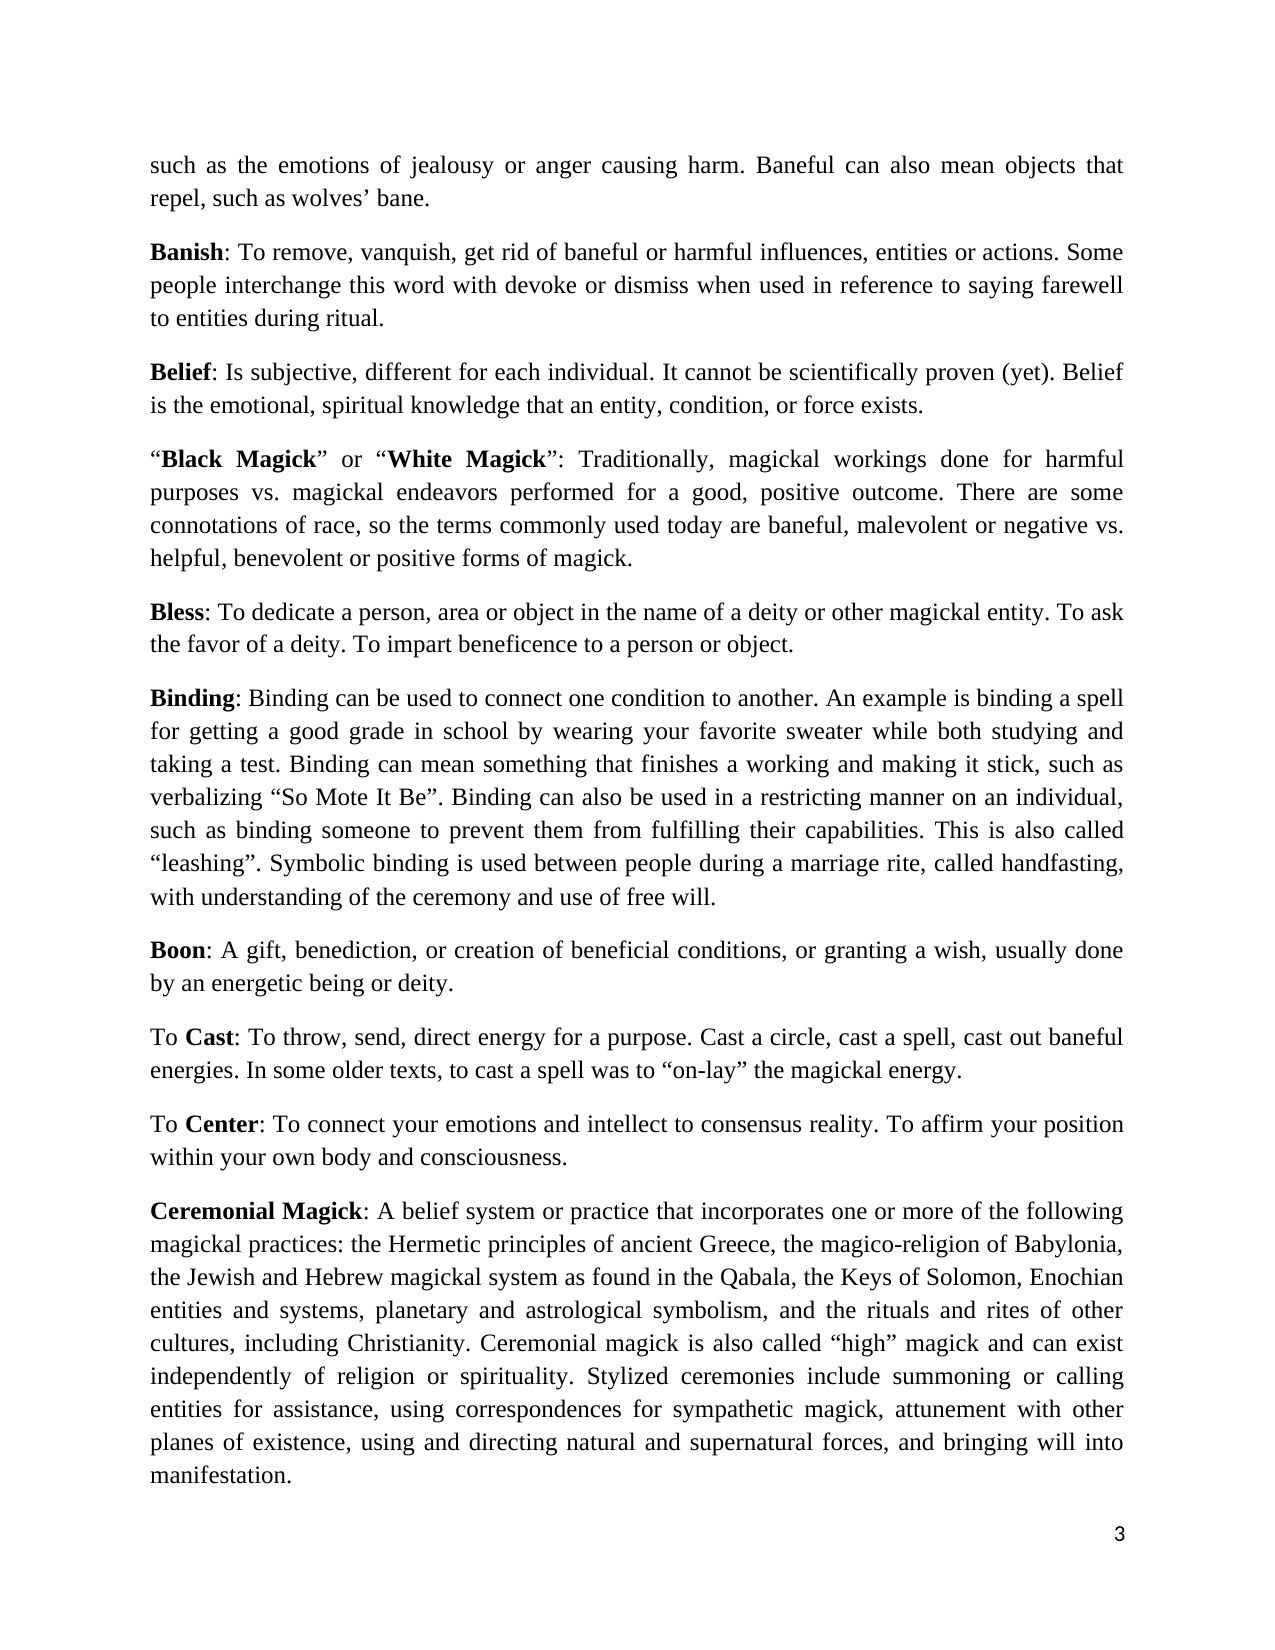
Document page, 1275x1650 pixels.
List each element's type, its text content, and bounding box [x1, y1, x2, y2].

text To Cast: To throw, send, direct energy for a purpose. Cast a circle, cast a spell, cast out baneful energies. In some older texts, to cast a spell was to “on-lay” the magickal energy. [150, 1022, 1125, 1084]
text To Center: To connect your emotions and intellect to consensus reality. To affirm your position within your own body and consciousness. [150, 1109, 1125, 1171]
text Boon: A gift, benediction, or creation of beneficial conditions, or granting a wish, usually done by an energetic being or deity. [150, 935, 1125, 997]
text Bless: To dedicate a person, area or object in the name of a deity or other magickal entity. To ask the favor of a deity. To impart beneficence to a person or object. [150, 597, 1125, 658]
text Ceremonial Magick: A belief system or practice that incorporates one or more of the following magickal practices: the Hermetic principles of ancient Greece, the magico-religion of Babylonia, the Jewish and Hebrew magickal system as found in the Qabala, the Keys of Solomon, Enochian entities and systems, planetary and astrological symbolism, and the rituals and rites of other cultures, including Christianity. Ceremonial magick is also called “high” magick and can exist independently of religion or spirituality. Stylized ceremonies include summoning or calling entities for assistance, using correspondences for sympathetic magick, attunement with other planes of existence, using and directing natural and supernatural forces, and bringing will into manifestation. [150, 1196, 1125, 1489]
text “Black Magick” or “White Magick”: Traditionally, magickal workings done for harmful purposes vs. magickal endeavors performed for a good, positive outcome. There are some connotations of race, so the terms commonly used today are baneful, malevolent or negative vs. helpful, benevolent or positive forms of magick. [150, 444, 1125, 571]
text Banish: To remove, vanquish, get rid of baneful or harmful influences, entities or actions. Some people interchange this word with devoke or dismiss when used in reference to saying farewell to entities during ritual. [150, 237, 1125, 332]
text Binding: Binding can be used to connect one condition to another. An example is binding a spell for getting a good grade in school by wearing your favorite sweater while both studying and taking a test. Binding can mean something that finishes a working and making it stick, such as verbalizing “So Mote It Be”. Binding can also be used in a restricting manner on an individual, such as binding someone to prevent them from fulfilling their capabilities. This is also called “leashing”. Symbolic binding is used between people during a marriage rite, called handfasting, with understanding of the ceremony and use of free will. [150, 683, 1125, 910]
text Belief: Is subjective, different for each individual. It cannot be scientifically proven (yet). Belief is the emotional, spiritual knowledge that an entity, condition, or force exists. [150, 357, 1125, 418]
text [150, 150, 1125, 212]
